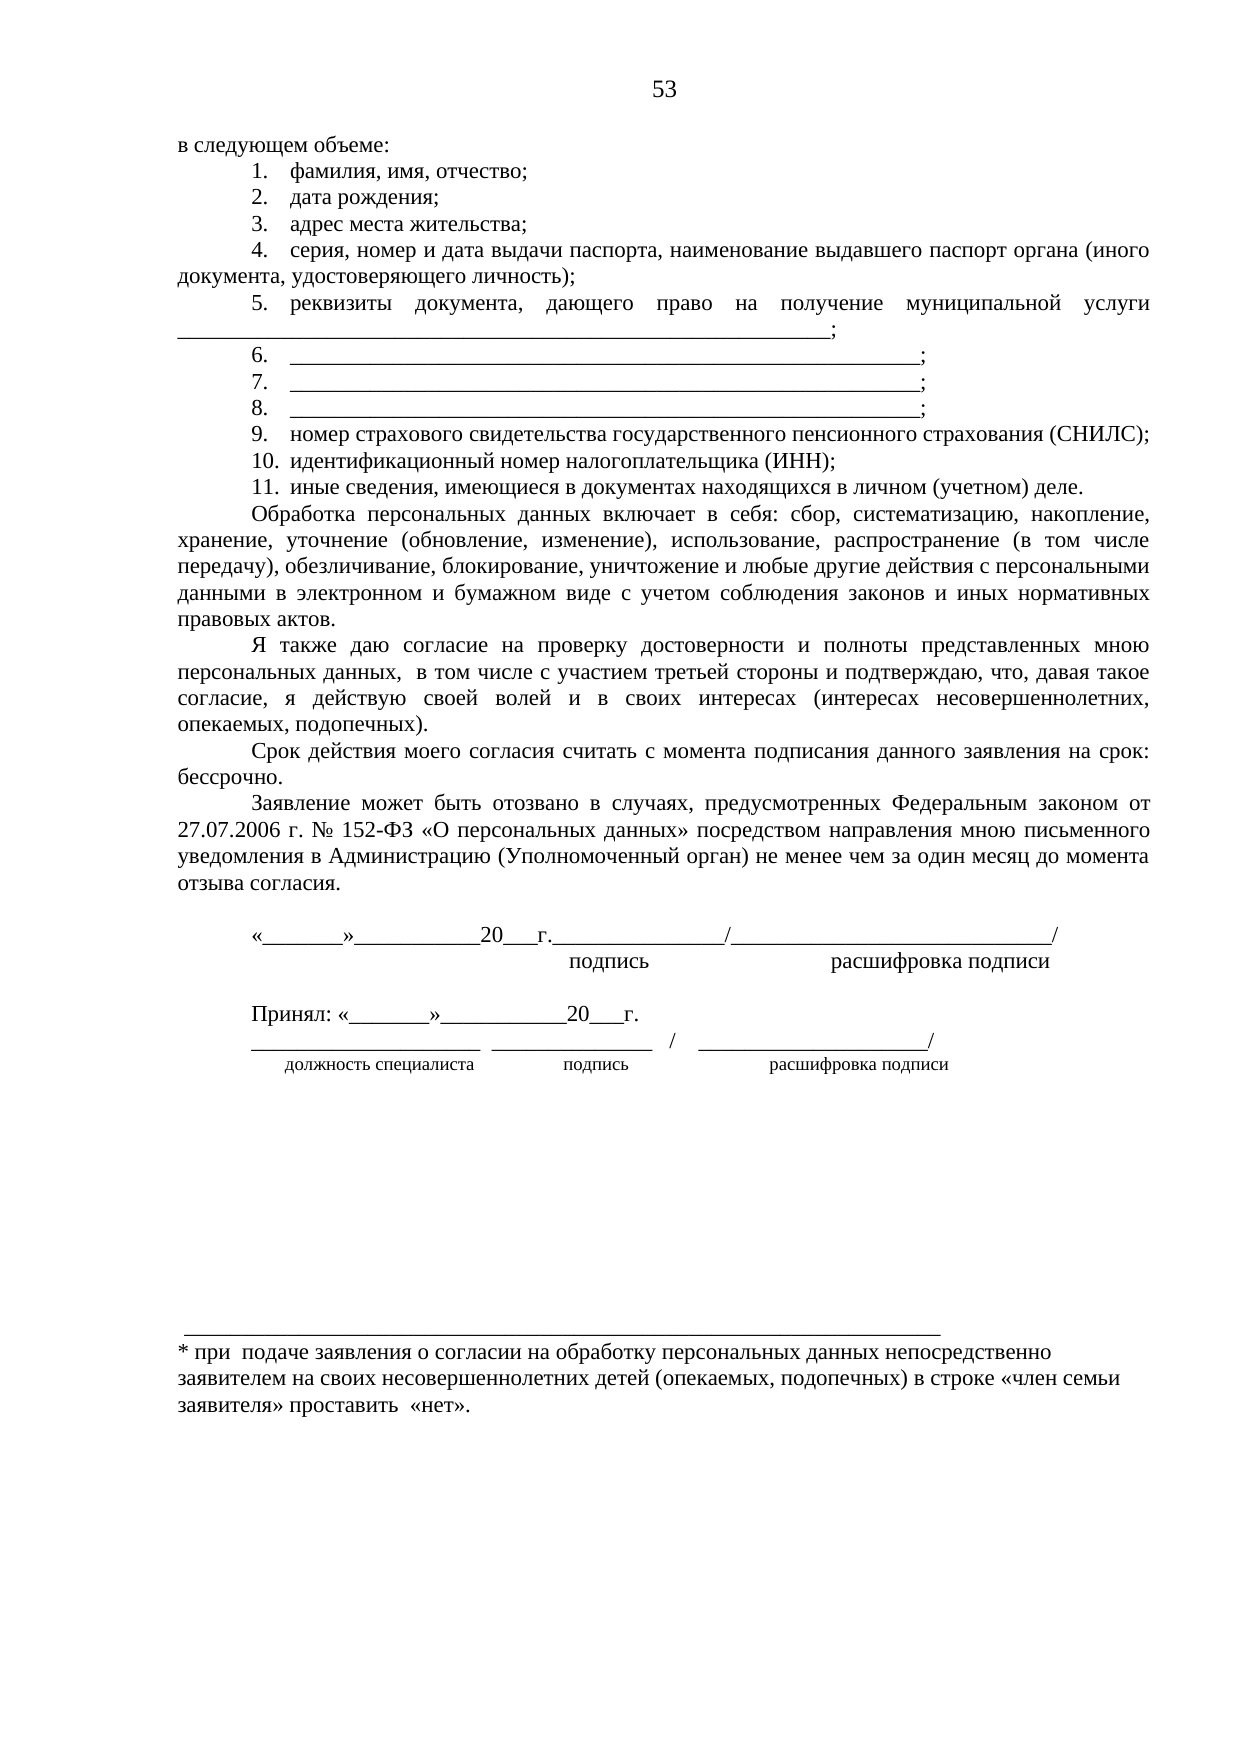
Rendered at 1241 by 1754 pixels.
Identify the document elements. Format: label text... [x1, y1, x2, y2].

text ____________________ ______________ / ____________________/ [177, 1027, 1152, 1053]
list _______________________________________________________; [177, 341, 1152, 368]
list фамилия, имя, отчество; [177, 157, 1152, 183]
list дата рождения; [177, 183, 1152, 210]
text в следующем объеме: [177, 131, 1152, 157]
text Обработка персональных данных включает в себя: сбор, систематизацию, накопление, хранение, уточнение (обновление, изменение), использование, распространение (в том числе передачу), обезличивание, блокирование, уничтожение и любые другие действия с персональными данными в электронном и бумажном виде с учетом соблюдения законов и иных нормативных правовых актов. [177, 499, 1152, 631]
text Я также даю согласие на проверку достоверности и полноты представленных мною персональных данных, в том числе с участием третьей стороны и подтверждаю, что, давая такое согласие, я действую своей волей и в своих интересах (интересах несовершеннолетних, опекаемых, подопечных). [177, 631, 1152, 737]
list _______________________________________________________; [177, 394, 1152, 421]
text * при подаче заявления о согласии на обработку персональных данных непосредственно заявителем на своих несовершеннолетних детей (опекаемых, подопечных) в строке «член семьи заявителя» проставить «нет». [177, 1338, 1152, 1417]
text __________________________________________________________________ [177, 1312, 1152, 1338]
text Срок действия моего согласия считать с момента подписания данного заявления на срок: бессрочно. [177, 737, 1152, 789]
list идентификационный номер налогоплательщика (ИНН); [177, 447, 1152, 473]
text «_______»___________20___г._______________/____________________________/ [177, 921, 1152, 948]
list _______________________________________________________; [177, 368, 1152, 394]
text подпись расшифровка подписи [472, 948, 1152, 974]
text Принял: «_______»___________20___г. [177, 1000, 1152, 1027]
list адрес места жительства; [177, 210, 1152, 236]
list номер страхового свидетельства государственного пенсионного страхования (СНИЛС); [177, 421, 1152, 447]
list иные сведения, имеющиеся в документах находящихся в личном (учетном) деле. [177, 473, 1152, 499]
list серия, номер и дата выдачи паспорта, наименование выдавшего паспорт органа (иного документа, удостоверяющего личность); [177, 236, 1152, 289]
list реквизиты документа, дающего право на получение муниципальной услуги _________________________________________________________; [177, 289, 1152, 341]
text должность специалиста подпись расшифровка подписи [177, 1053, 1152, 1074]
text Заявление может быть отозвано в случаях, предусмотренных Федеральным законом от 27.07.2006 г. № 152-ФЗ «О персональных данных» посредством направления мною письменного уведомления в Администрацию (Уполномоченный орган) не менее чем за один месяц до момента отзыва согласия. [177, 789, 1152, 895]
